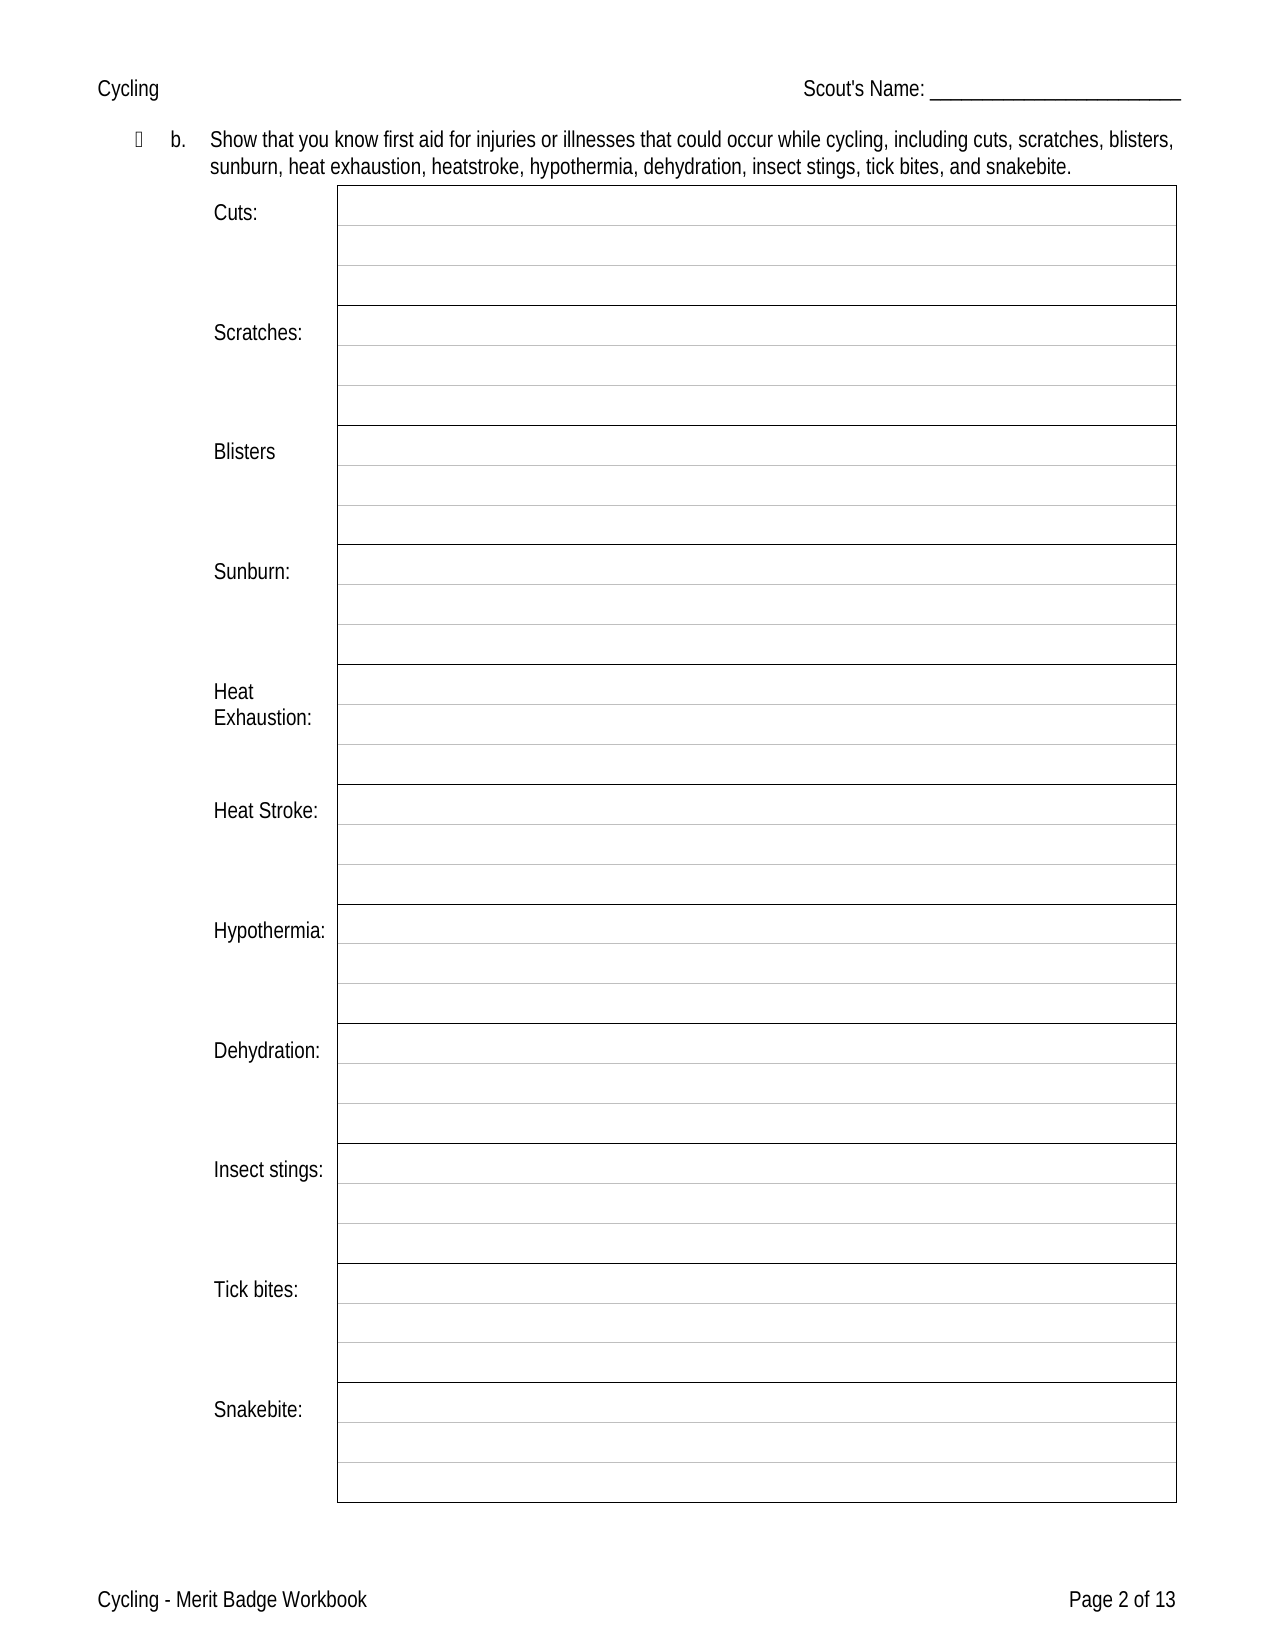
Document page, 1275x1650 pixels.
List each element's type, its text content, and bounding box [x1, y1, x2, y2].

table_cell Insect stings: [203, 1143, 337, 1262]
table_cell [338, 625, 1176, 664]
table_cell [338, 1343, 1176, 1382]
table_cell [338, 545, 1176, 584]
table_cell [338, 745, 1176, 784]
table_cell [338, 785, 1176, 824]
table_cell Heat Exhaustion: [203, 664, 337, 784]
table_cell Snakebite: [203, 1382, 337, 1502]
table_cell Sunburn: [203, 544, 337, 664]
table_header [338, 186, 1176, 225]
table_cell [338, 705, 1176, 744]
table_cell [338, 825, 1176, 863]
table_cell [338, 266, 1176, 305]
text b. Show that you know first aid for injuries or illnesses that could occur while cycling, including cuts, scratches, blisters, sunburn, heat exhaustion, heatstroke, hypothermia, dehydration, insect stings, tick bites, and snakebite. [135, 126, 1177, 179]
table_cell Blisters [203, 425, 337, 544]
table_cell [338, 1104, 1176, 1143]
table_cell [338, 226, 1176, 265]
table_cell Heat Stroke: [203, 784, 337, 903]
table_cell [338, 585, 1176, 624]
table_cell [338, 944, 1176, 983]
table_cell [338, 1144, 1176, 1183]
table_cell Dehydration: [203, 1023, 337, 1143]
table_cell [338, 1463, 1176, 1502]
table_cell [338, 1024, 1176, 1063]
table_cell [338, 306, 1176, 345]
table_cell [338, 1264, 1176, 1302]
table_cell [338, 1304, 1176, 1342]
table_cell Tick bites: [203, 1263, 337, 1382]
table_cell [338, 1224, 1176, 1262]
table_cell [338, 346, 1176, 385]
table_cell [338, 426, 1176, 464]
table_cell [338, 865, 1176, 903]
table_cell Hypothermia: [203, 904, 337, 1023]
table_cell Scratches: [203, 305, 337, 425]
table_cell [338, 466, 1176, 504]
table_cell [338, 386, 1176, 425]
table_cell [338, 665, 1176, 704]
table_header Cuts: [203, 185, 337, 305]
table_cell [338, 1423, 1176, 1462]
table_cell [338, 984, 1176, 1023]
table_cell [338, 506, 1176, 544]
table_cell [338, 905, 1176, 943]
table_cell [338, 1064, 1176, 1103]
table_cell [338, 1184, 1176, 1223]
table_cell [338, 1383, 1176, 1422]
